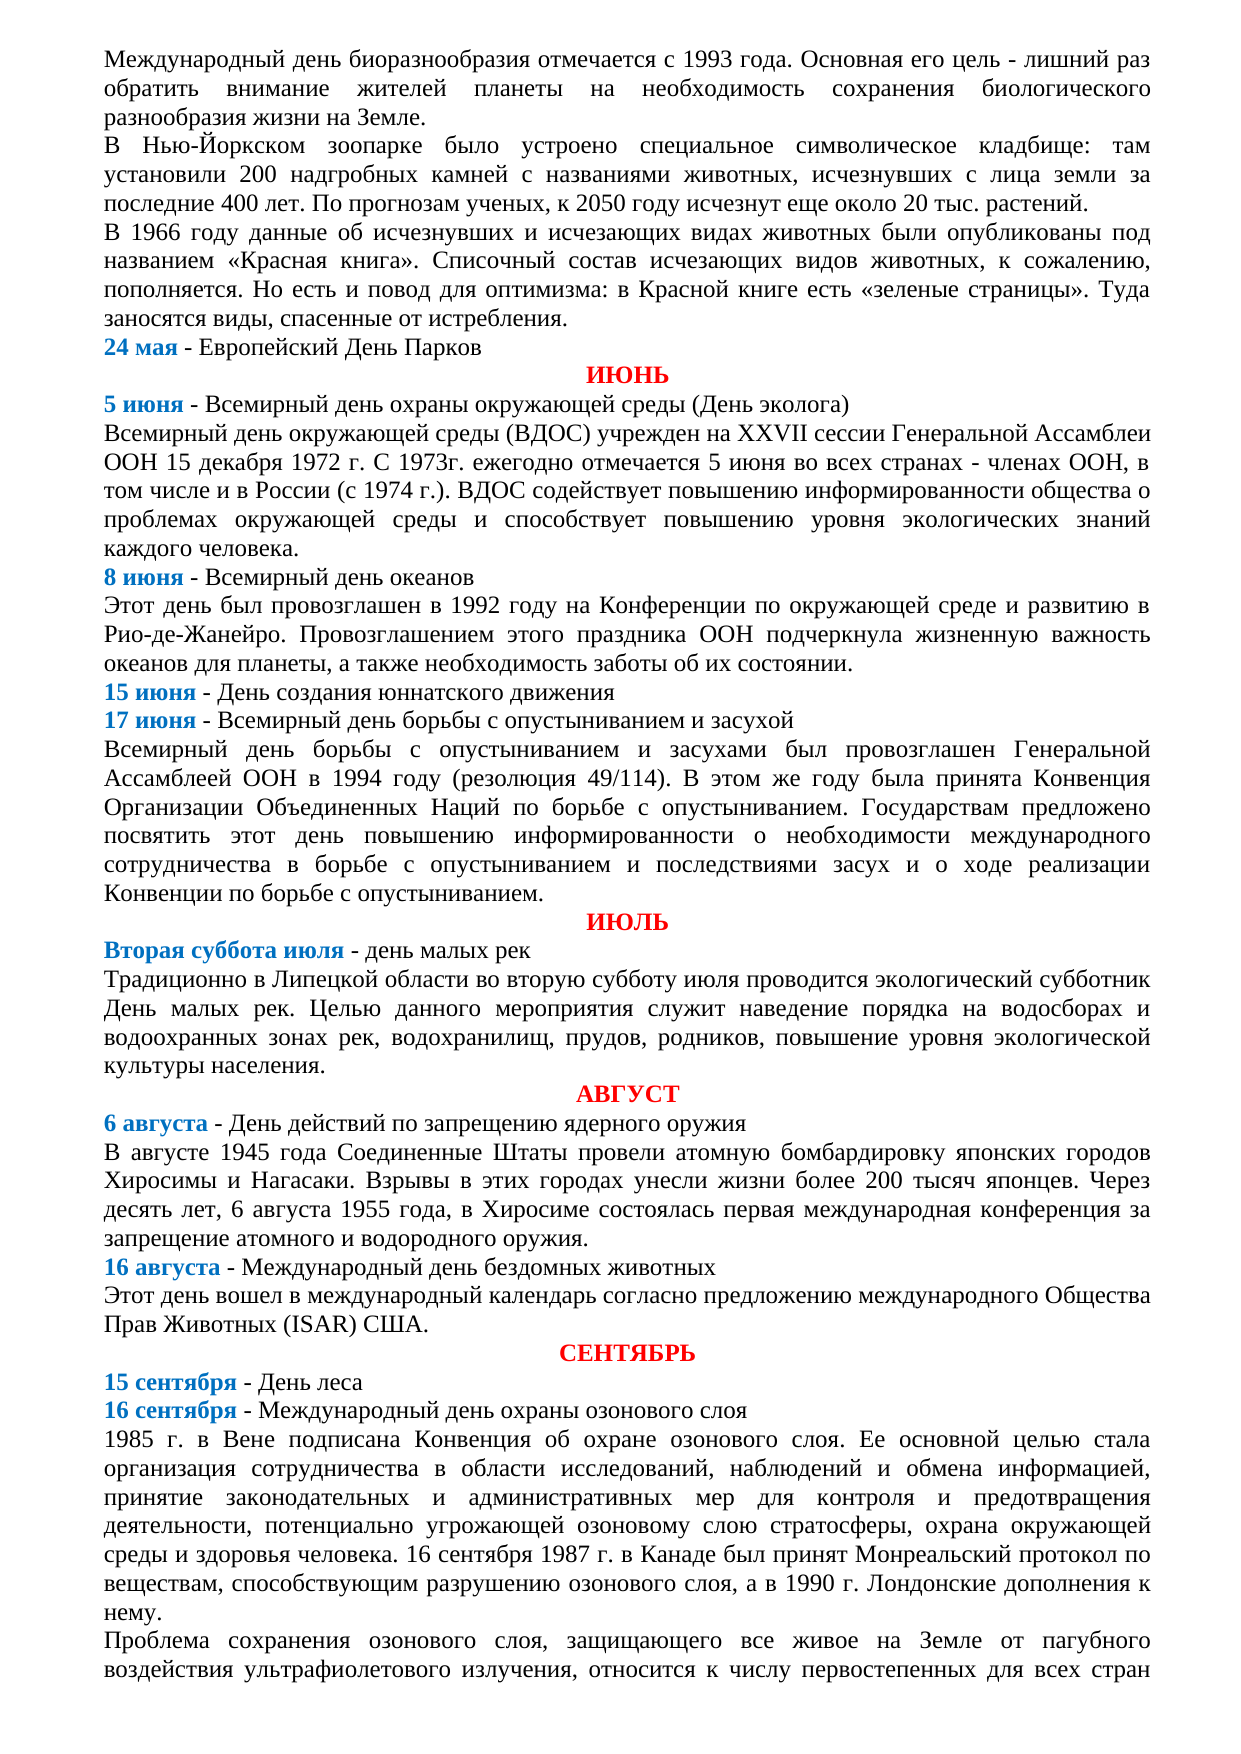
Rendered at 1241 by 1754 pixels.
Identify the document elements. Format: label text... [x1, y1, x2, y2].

text ИЮНЬ [103, 361, 1152, 389]
text 15 июня - День создания юннатского движения [103, 677, 1152, 706]
text Традиционно в Липецкой области во вторую субботу июля проводится экологический субботник День малых рек. Целью данного мероприятия служит наведение порядка на водосборах и водоохранных зонах рек, водохранилищ, прудов, родников, повышение уровня экологической культуры населения. [103, 964, 1152, 1079]
text 17 июня - Всемирный день борьбы с опустыниванием и засухой [103, 706, 1152, 734]
text 6 августа - День действий по запрещению ядерного оружия [103, 1108, 1152, 1137]
text Вторая суббота июля - день малых рек [103, 936, 1152, 964]
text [103, 1626, 1152, 1683]
text 5 июня - Всемирный день охраны окружающей среды (День эколога) [103, 389, 1152, 418]
text Всемирный день окружающей среды (ВДОС) учрежден на XXVII сессии Генеральной Ассамблеи ООН 15 декабря 1972 г. С 1973г. ежегодно отмечается 5 июня во всех странах - членах ООН, в том числе и в России (с 1974 г.). ВДОС содействует повышению информированности общества о проблемах окружающей среды и способствует повышению уровня экологических знаний каждого человека. [103, 418, 1152, 562]
text 16 августа - Международный день бездомных животных [103, 1252, 1152, 1281]
text Этот день был провозглашен в 1992 году на Конференции по окружающей среде и развитию в Рио-де-Жанейро. Провозглашением этого праздника ООН подчеркнула жизненную важность океанов для планеты, а также необходимость заботы об их состоянии. [103, 591, 1152, 677]
text Всемирный день борьбы с опустыниванием и засухами был провозглашен Генеральной Ассамблеей ООН в 1994 году (резолюция 49/114). В этом же году была принята Конвенция Организации Объединенных Наций по борьбе с опустыниванием. Государствам предложено посвятить этот день повышению информированности о необходимости международного сотрудничества в борьбе с опустыниванием и последствиями засух и о ходе реализации Конвенции по борьбе с опустыниванием. [103, 734, 1152, 907]
text 8 июня - Всемирный день океанов [103, 562, 1152, 591]
text В августе 1945 года Соединенные Штаты провели атомную бомбардировку японских городов Хиросимы и Нагасаки. Взрывы в этих городах унесли жизни более 200 тысяч японцев. Через десять лет, 6 августа 1955 года, в Хиросиме состоялась первая международная конференция за запрещение атомного и водородного оружия. [103, 1137, 1152, 1252]
text В Нью-Йоркском зоопарке было устроено специальное символическое кладбище: там установили 200 надгробных камней с названиями животных, исчезнувших с лица земли за последние 400 лет. По прогнозам ученых, к 2050 году исчезнут еще около 20 тыс. растений. [103, 131, 1152, 217]
text Международный день биоразнообразия отмечается с 1993 года. Основная его цель - лишний раз обратить внимание жителей планеты на необходимость сохранения биологического разнообразия жизни на Земле. [103, 44, 1152, 131]
text 24 мая - Европейский День Парков [103, 332, 1152, 361]
text 15 сентября - День леса [103, 1367, 1152, 1396]
text АВГУСТ [103, 1079, 1152, 1108]
text В 1966 году данные об исчезнувших и исчезающих видах животных были опубликованы под названием «Красная книга». Списочный состав исчезающих видов животных, к сожалению, пополняется. Но есть и повод для оптимизма: в Красной книге есть «зеленые страницы». Туда заносятся виды, спасенные от истребления. [103, 217, 1152, 332]
text ИЮЛЬ [103, 907, 1152, 936]
text 16 сентября - Международный день охраны озонового слоя [103, 1396, 1152, 1424]
text Этот день вошел в международный календарь согласно предложению международного Общества Прав Животных (ISAR) США. [103, 1281, 1152, 1338]
text 1985 г. в Вене подписана Конвенция об охране озонового слоя. Ее основной целью стала организация сотрудничества в области исследований, наблюдений и обмена информацией, принятие законодательных и административных мер для контроля и предотвращения деятельности, потенциально угрожающей озоновому слою стратосферы, охрана окружающей среды и здоровья человека. 16 сентября 1987 г. в Канаде был принят Монреальский протокол по веществам, способствующим разрушению озонового слоя, а в 1990 г. Лондонские дополнения к нему. [103, 1424, 1152, 1626]
text СЕНТЯБРЬ [103, 1338, 1152, 1367]
